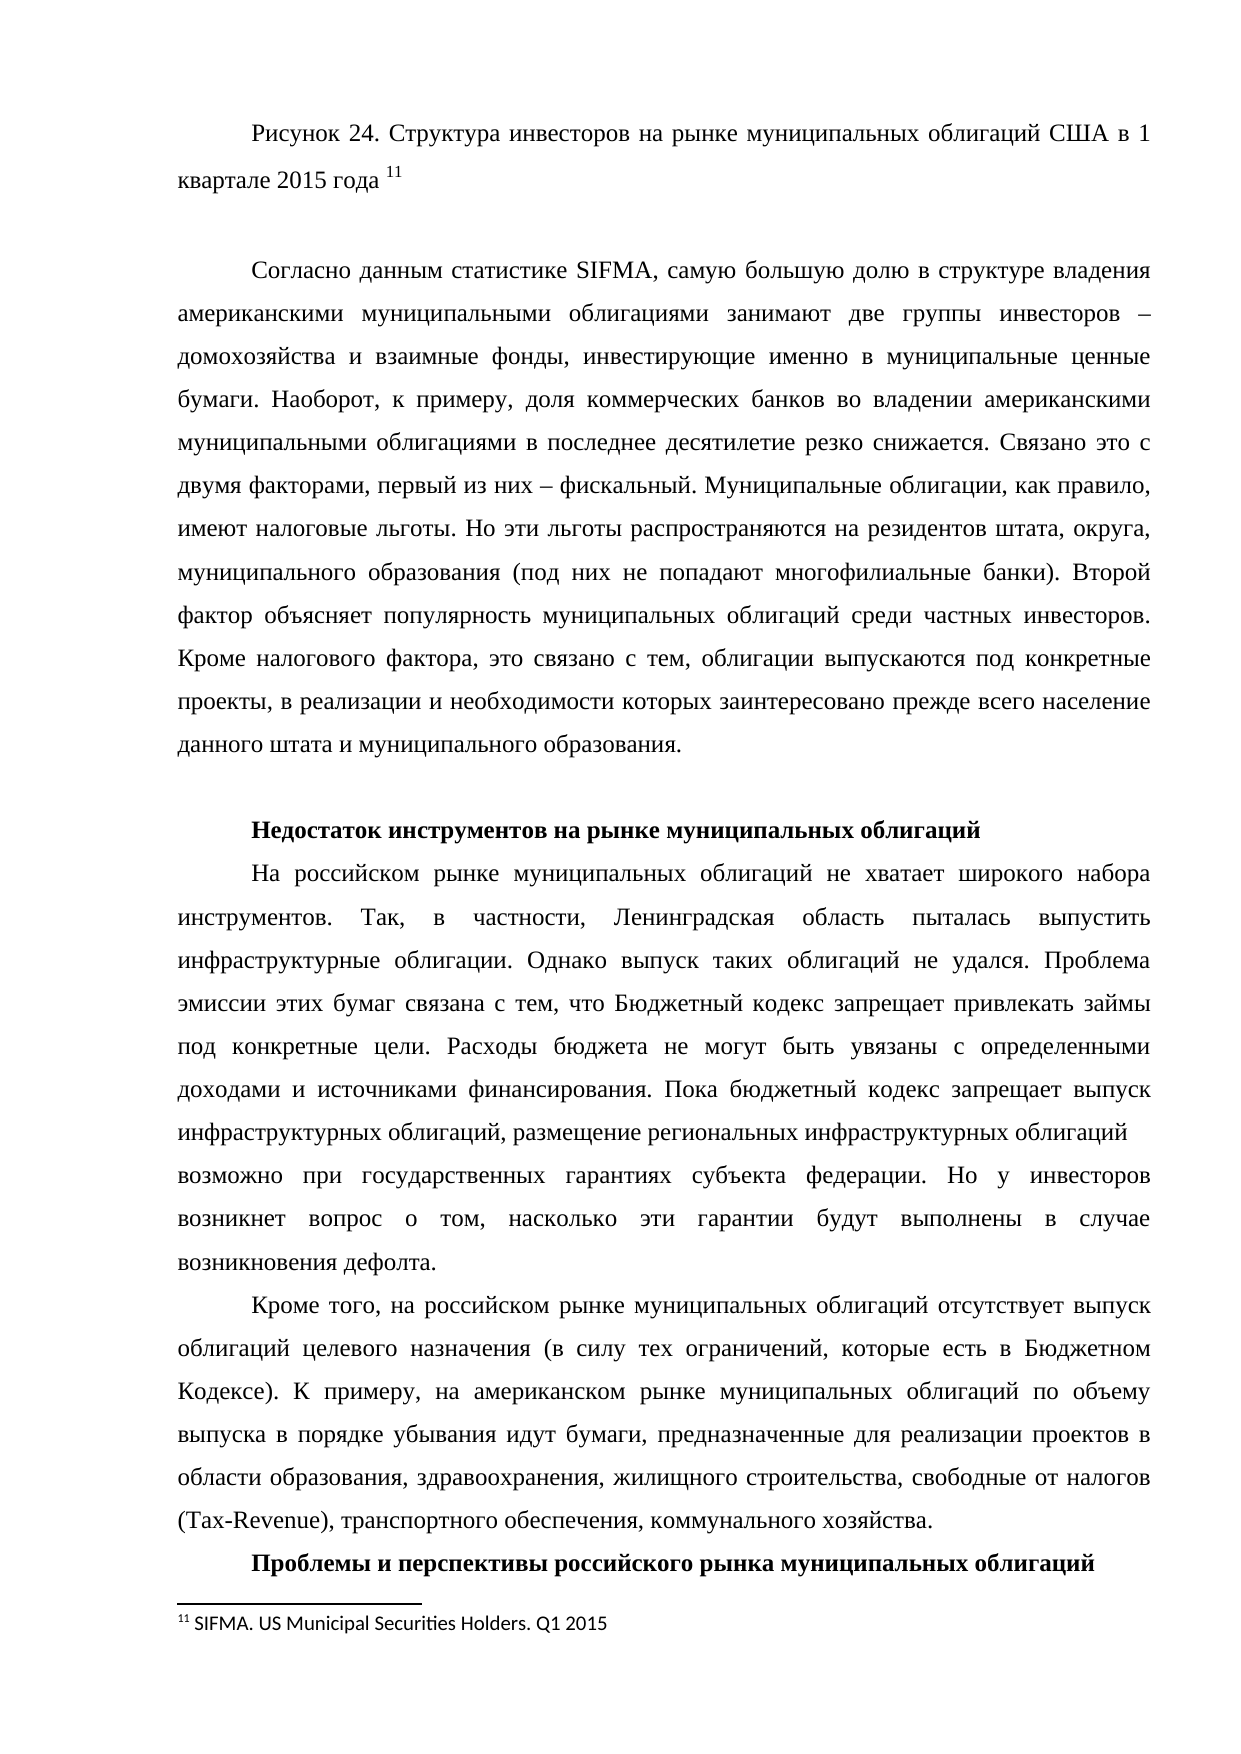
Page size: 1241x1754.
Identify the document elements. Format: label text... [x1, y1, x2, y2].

text Рисунок 24. Структура инвесторов на рынке муниципальных облигаций США в 1 квартале 2015 года [177, 118, 1152, 195]
text На российском рынке муниципальных облигаций не хватает широкого набора инструментов. Так, в частности, Ленинградская область пыталась выпустить инфраструктурные облигации. Однако выпуск таких облигаций не удался. Проблема эмиссии этих бумаг связана с тем, что Бюджетный кодекс запрещает привлекать займы под конкретные цели. Расходы бюджета не могут быть увязаны с определенными доходами и источниками финансирования. Пока бюджетный кодекс запрещает выпуск инфраструктурных облигаций, размещение региональных инфраструктурных облигаций возможно при государственных гарантиях субъекта федерации. Но у инвесторов возникнет вопрос о том, насколько эти гарантии будут выполнены в случае возникновения дефолта. [177, 858, 1152, 1275]
text Согласно данным статистике SIFMA, самую большую долю в структуре владения американскими муниципальными облигациями занимают две группы инвесторов – домохозяйства и взаимные фонды, инвестирующие именно в муниципальные ценные бумаги. Наоборот, к примеру, доля коммерческих банков во владении американскими муниципальными облигациями в последнее десятилетие резко снижается. Связано это с двумя факторами, первый из них – фискальный. Муниципальные облигации, как правило, имеют налоговые льготы. Но эти льготы распространяются на резидентов штата, округа, муниципального образования (под них не попадают многофилиальные банки). Второй фактор объясняет популярность муниципальных облигаций среди частных инвесторов. Кроме налогового фактора, это связано с тем, облигации выпускаются под конкретные проекты, в реализации и необходимости которых заинтересовано прежде всего население данного штата и муниципального образования. [177, 255, 1152, 758]
text Кроме того, на российском рынке муниципальных облигаций отсутствует выпуск облигаций целевого назначения (в силу тех ограничений, которые есть в Бюджетном Кодексе). К примеру, на американском рынке муниципальных облигаций по объему выпуска в порядке убывания идут бумаги, предназначенные для реализации проектов в области образования, здравоохранения, жилищного строительства, свободные от налогов (Tax-Revenue), транспортного обеспечения, коммунального хозяйства. [177, 1290, 1152, 1534]
text Недостаток инструментов на рынке муниципальных облигаций [177, 815, 1152, 844]
text Проблемы и перспективы российского рынка муниципальных облигаций [177, 1548, 1152, 1577]
